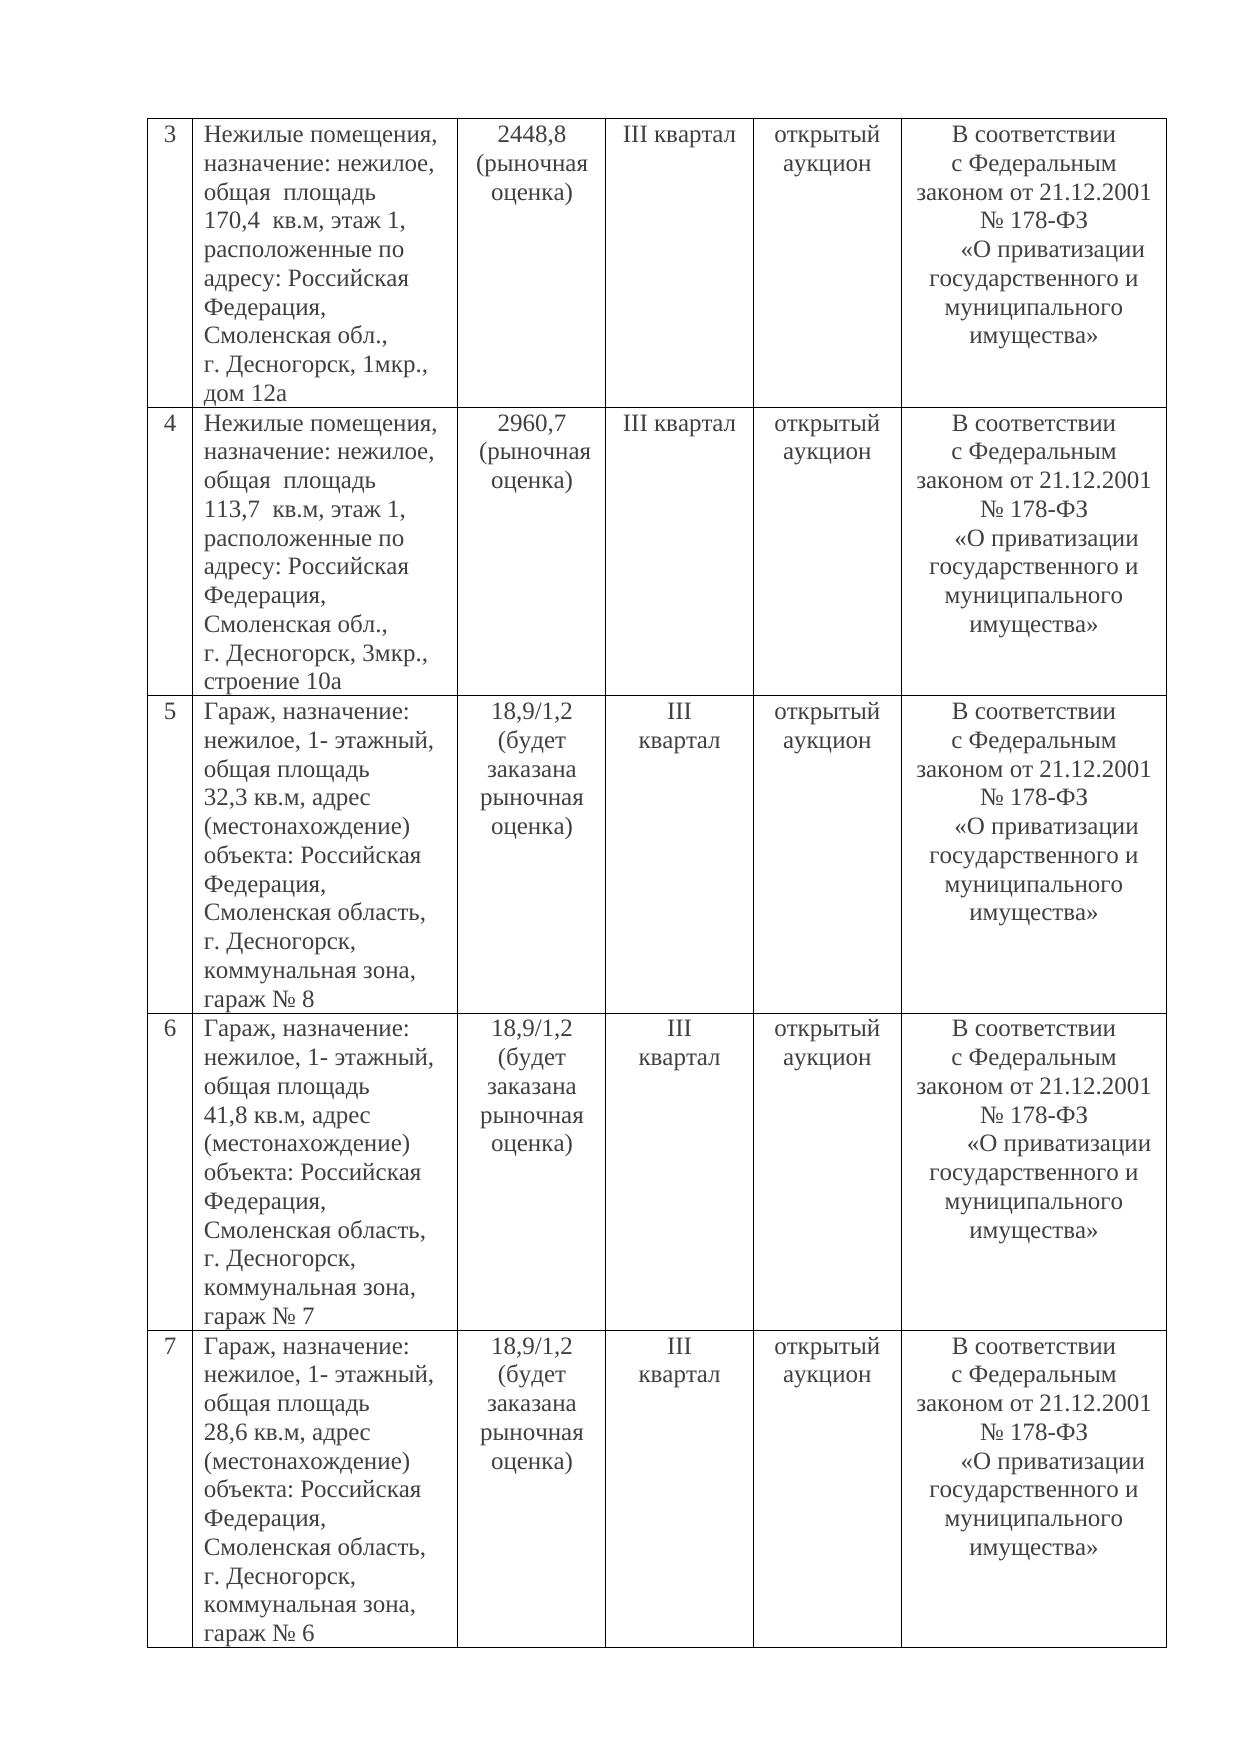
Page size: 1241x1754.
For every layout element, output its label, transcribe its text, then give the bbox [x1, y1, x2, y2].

table_cell открытый аукцион [754, 1014, 901, 1330]
table_cell 6 [148, 1014, 192, 1330]
table_cell III квартал [606, 1014, 753, 1330]
table_cell открытый аукцион [754, 696, 901, 1012]
table_cell 18,9/1,2 (будет заказана рыночная оценка) [458, 696, 605, 1012]
table_cell В соответствии с Федеральным законом от 21.12.2001 № 178-ФЗ «О приватизации государственного и муниципального имущества» [902, 1014, 1166, 1330]
table_cell III квартал [606, 119, 753, 407]
table_cell Гараж, назначение: нежилое, 1- этажный, общая площадь 32,3 кв.м, адрес (местонахождение) объекта: Российская Федерация, Смоленская область, г. Десногорск, коммунальная зона, гараж № 8 [193, 696, 457, 1012]
table_cell Гараж, назначение: нежилое, 1- этажный, общая площадь 28,6 кв.м, адрес (местонахождение) объекта: Российская Федерация, Смоленская область, г. Десногорск, коммунальная зона, гараж № 6 [193, 1331, 457, 1647]
table_cell 3 [148, 119, 192, 407]
table_cell открытый аукцион [754, 1331, 901, 1647]
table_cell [902, 119, 1166, 407]
table_cell Гараж, назначение: нежилое, 1- этажный, общая площадь 41,8 кв.м, адрес (местонахождение) объекта: Российская Федерация, Смоленская область, г. Десногорск, коммунальная зона, гараж № 7 [193, 1014, 457, 1330]
table_cell В соответствии с Федеральным законом от 21.12.2001 № 178-ФЗ «О приватизации государственного и муниципального имущества» [902, 408, 1166, 695]
table_cell В соответствии с Федеральным законом от 21.12.2001 № 178-ФЗ «О приватизации государственного и муниципального имущества» [902, 696, 1166, 1012]
table_cell 18,9/1,2 (будет заказана рыночная оценка) [458, 1331, 605, 1647]
table_cell Нежилые помещения, назначение: нежилое, общая площадь 170,4 кв.м, этаж 1, расположенные по адресу: Российская Федерация, Смоленская обл., г. Десногорск, 1мкр., дом 12а [193, 119, 457, 407]
table_cell 4 [148, 408, 192, 695]
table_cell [902, 1331, 1166, 1647]
table_cell открытый аукцион [754, 408, 901, 695]
table_cell Нежилые помещения, назначение: нежилое, общая площадь 113,7 кв.м, этаж 1, расположенные по адресу: Российская Федерация, Смоленская обл., г. Десногорск, 3мкр., строение 10а [193, 408, 457, 695]
table_cell 7 [148, 1331, 192, 1647]
table_cell III квартал [606, 696, 753, 1012]
table_cell III квартал [606, 1331, 753, 1647]
table_cell 2960,7 (рыночная оценка) [458, 408, 605, 695]
table_cell 5 [148, 696, 192, 1012]
table_cell III квартал [606, 408, 753, 695]
table_cell открытый аукцион [754, 119, 901, 407]
table_cell 2448,8 (рыночная оценка) [458, 119, 605, 407]
table_cell 18,9/1,2 (будет заказана рыночная оценка) [458, 1014, 605, 1330]
